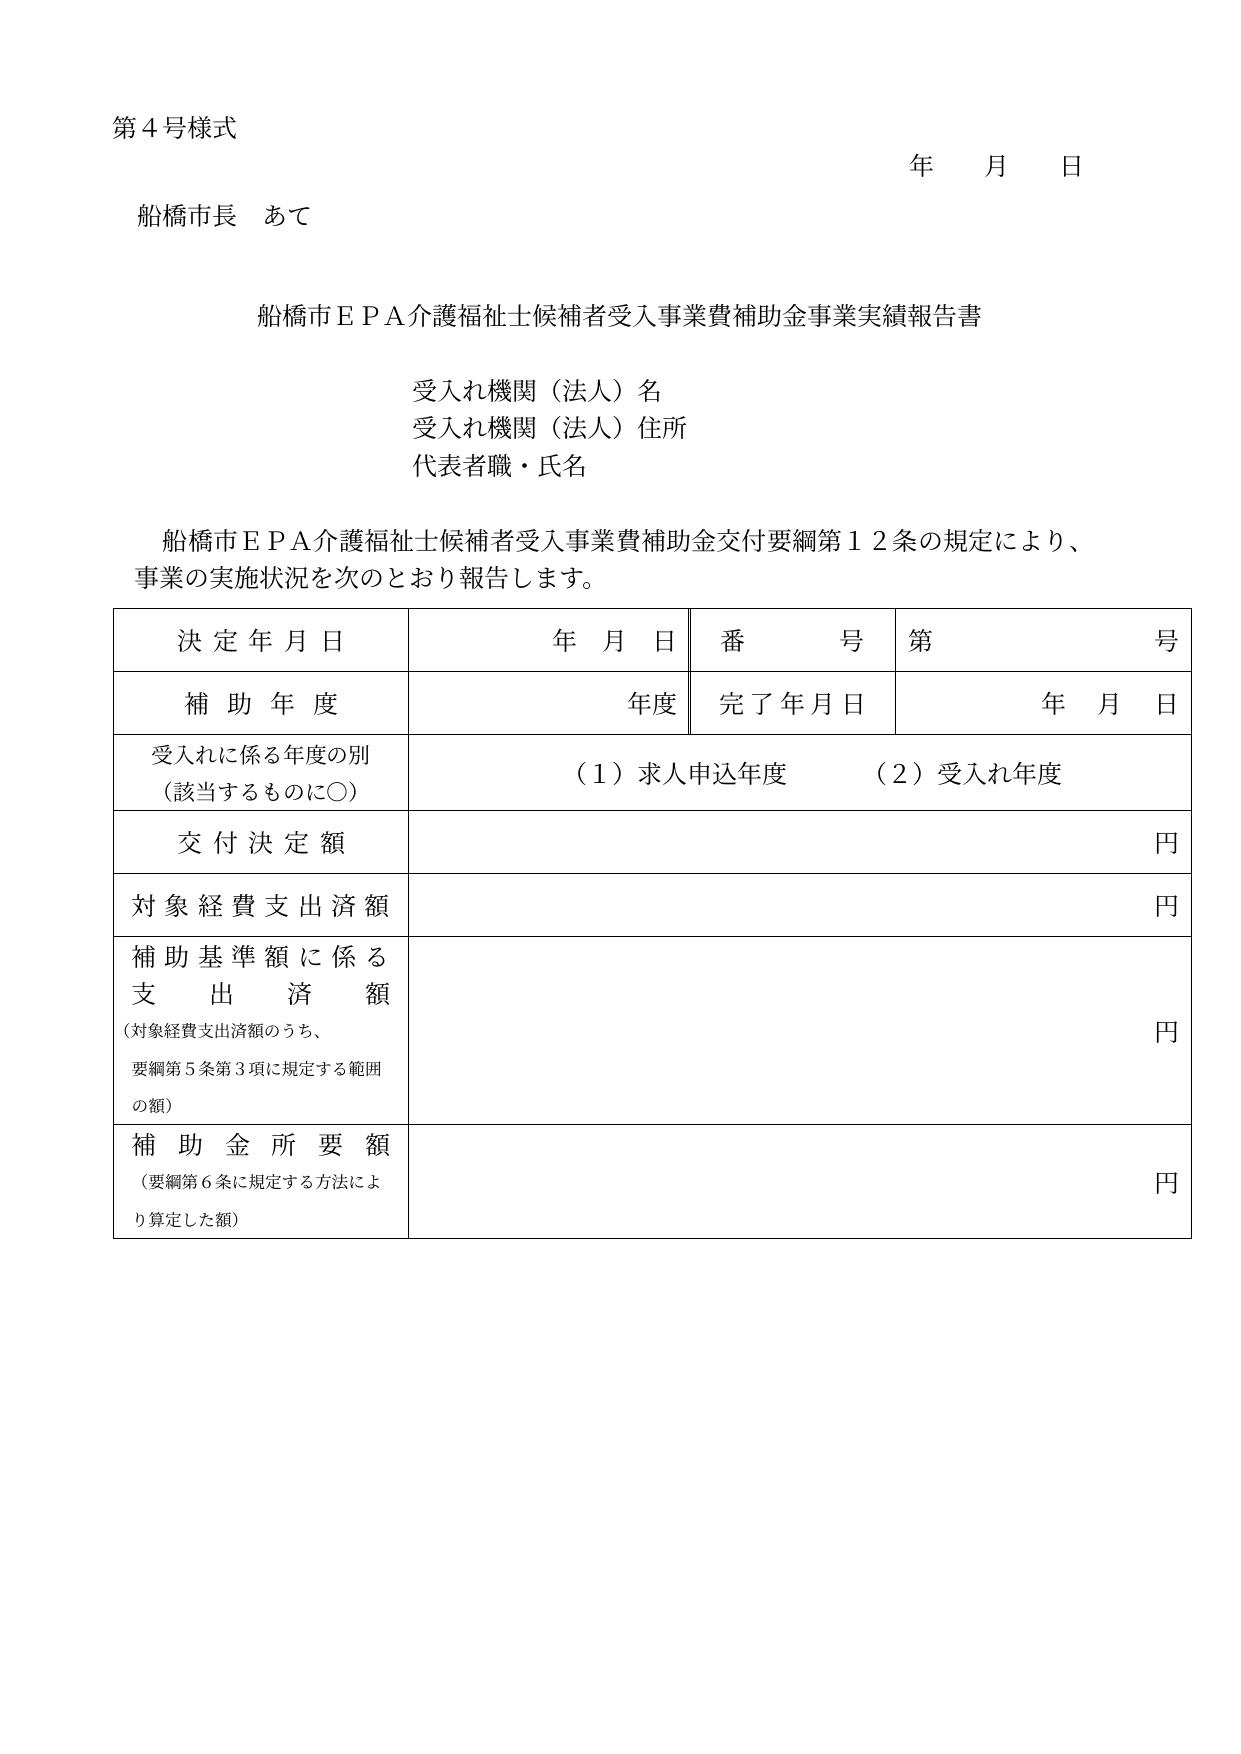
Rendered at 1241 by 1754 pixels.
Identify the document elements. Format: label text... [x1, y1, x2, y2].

table_cell 補助年度 [114, 672, 408, 734]
text 船橋市ＥＰＡ介護福祉士候補者受入事業費補助金交付要綱第１２条の規定により、事業の実施状況を次のとおり報告します。 [112, 521, 1099, 596]
text 受入れ機関（法人）名 [112, 371, 1128, 408]
table_cell 補助基準額に係る 支出済額 （対象経費支出済額のうち、 要綱第５条第３項に規定する範囲の額） [114, 937, 408, 1124]
table_cell 年度 [409, 672, 688, 734]
table_cell 対象経費支出済額 [114, 874, 408, 936]
table_header 番 号 [691, 609, 895, 671]
table_cell 補助金所要額 （要綱第６条に規定する方法により算定した額） [114, 1125, 408, 1238]
table_cell 交付決定額 [114, 811, 408, 873]
table_cell 円 [409, 874, 1191, 936]
text 年 月 日 [112, 146, 1084, 183]
text 代表者職・氏名 [112, 446, 1128, 483]
table_header 決定年月日 [114, 609, 408, 671]
text 船橋市長 あて [112, 196, 1128, 233]
table_cell 円 [409, 811, 1191, 873]
text 受入れ機関（法人）住所 [112, 408, 1128, 446]
table_cell 円 [409, 937, 1191, 1124]
table_header 年 月 日 [409, 609, 688, 671]
text 船橋市ＥＰＡ介護福祉士候補者受入事業費補助金事業実績報告書 [112, 296, 1128, 333]
table_cell 年 月 日 [896, 672, 1191, 734]
text 第４号様式 [112, 108, 1128, 146]
table_cell （１）求人申込年度 （２）受入れ年度 [409, 735, 1191, 810]
table_header 第 号 [896, 609, 1191, 671]
table_cell 完了年月日 [691, 672, 895, 734]
table_cell 受入れに係る年度の別 （該当するものに○） [114, 735, 408, 810]
table_cell 円 [409, 1125, 1191, 1238]
